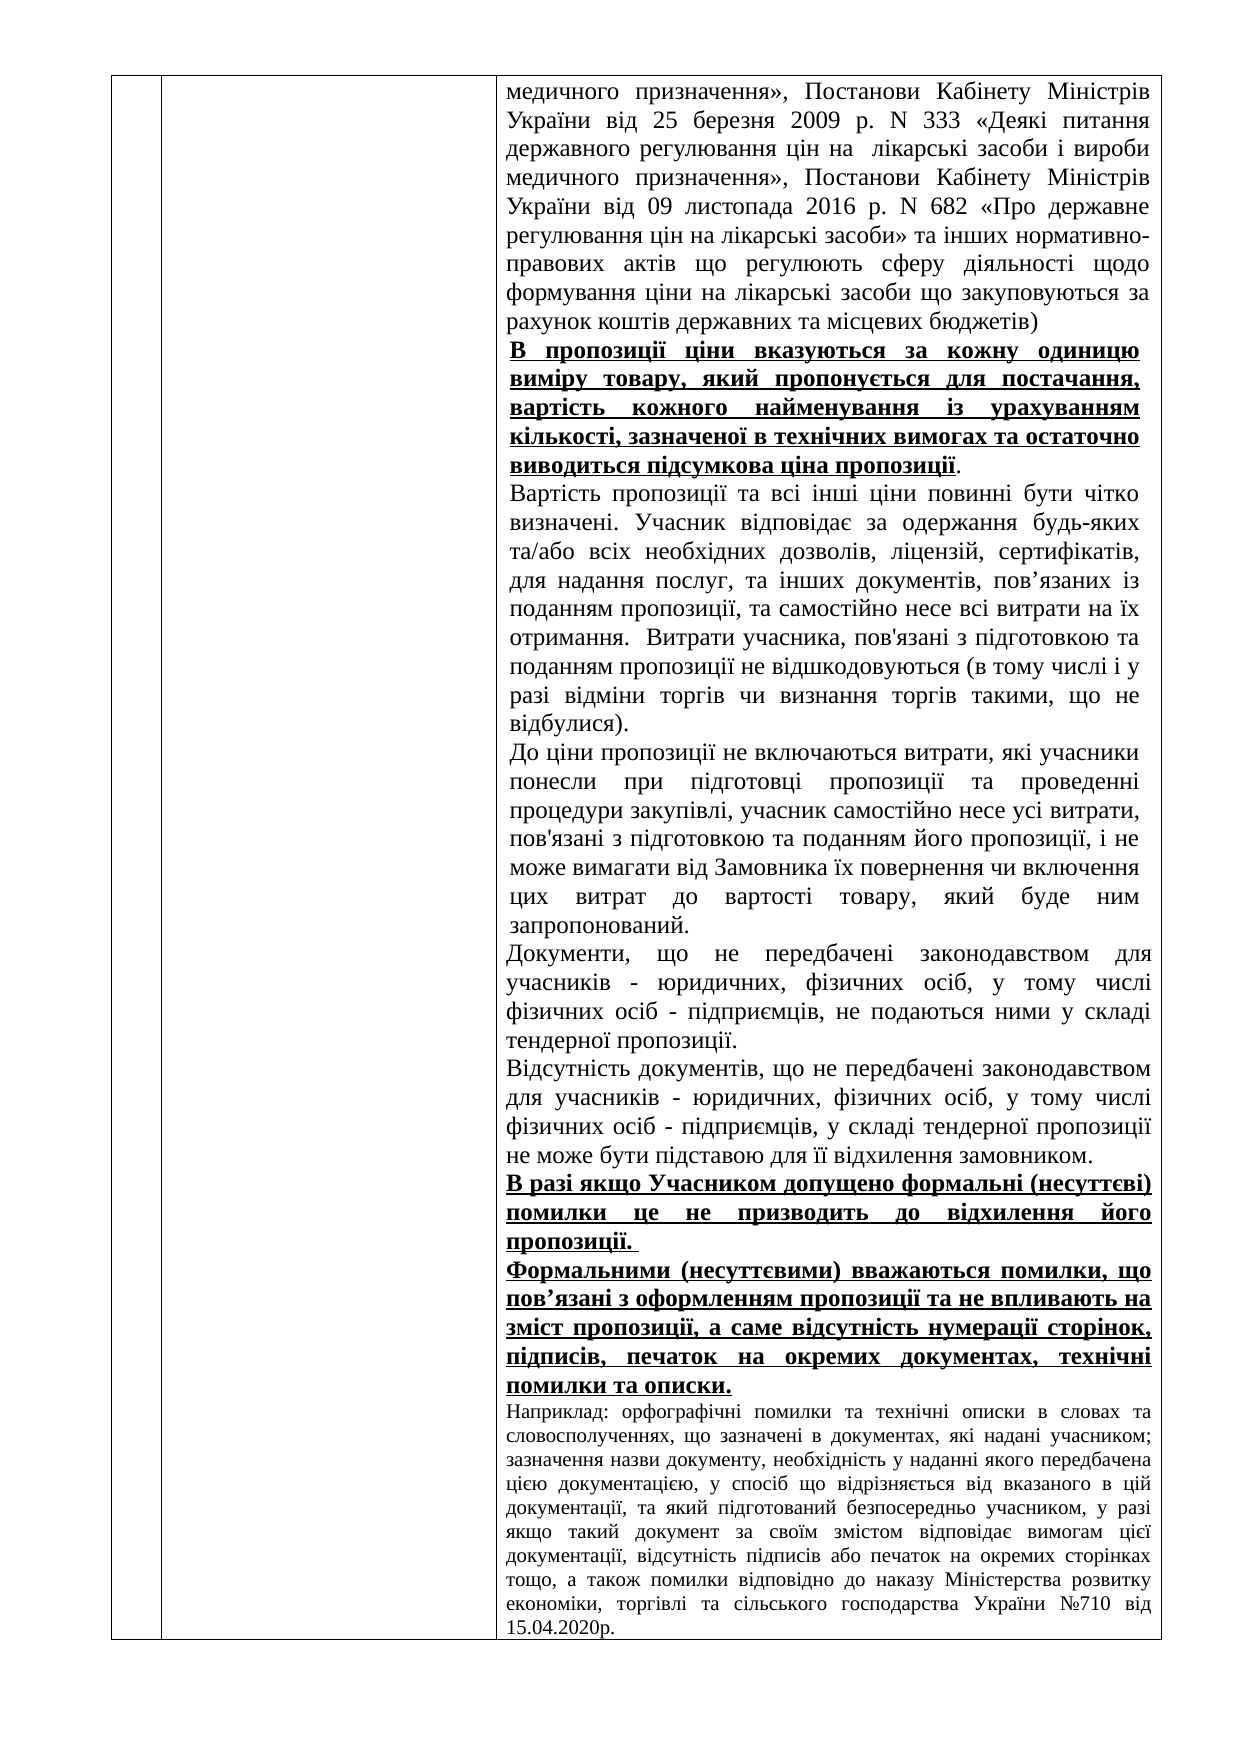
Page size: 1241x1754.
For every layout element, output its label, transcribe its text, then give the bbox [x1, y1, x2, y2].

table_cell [497, 76, 1161, 1639]
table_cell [162, 76, 496, 1639]
table_cell 1 [112, 76, 161, 1639]
